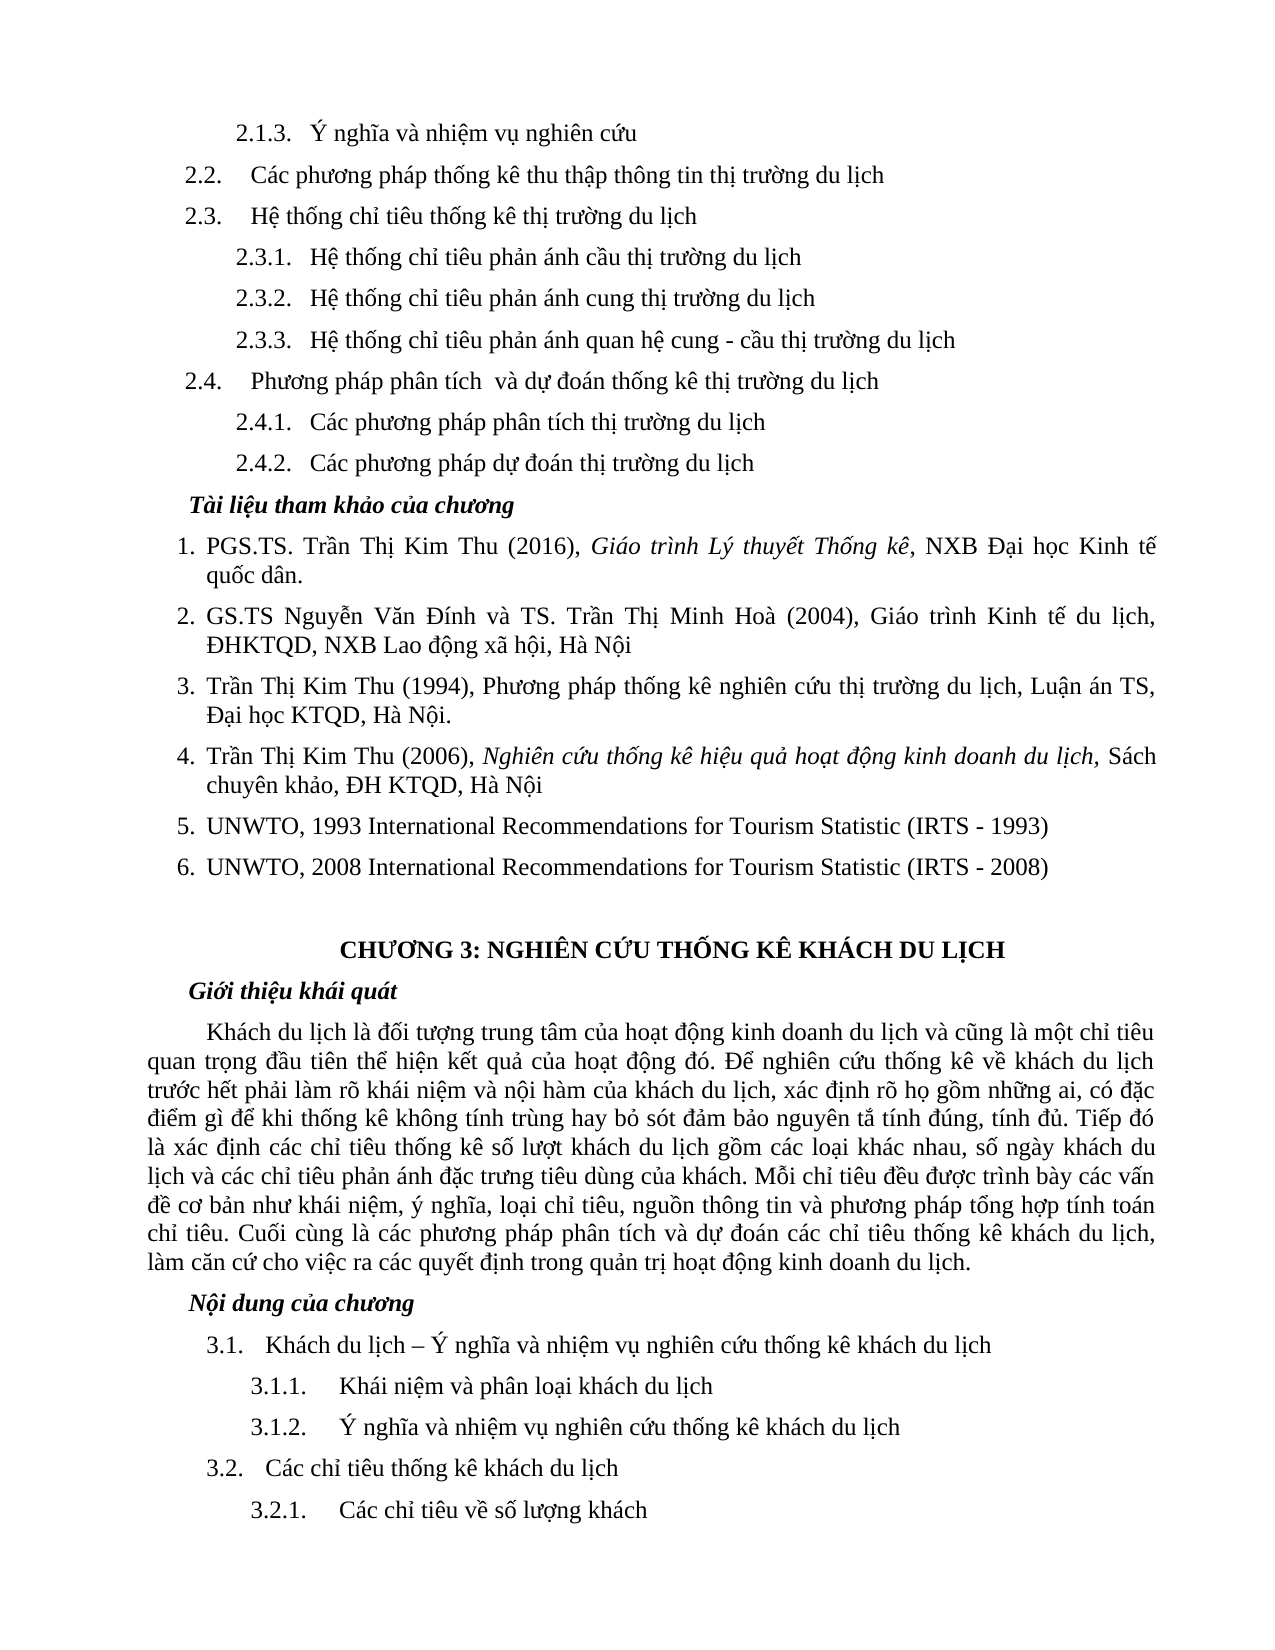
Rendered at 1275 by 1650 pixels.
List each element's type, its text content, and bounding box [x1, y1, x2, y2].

list Các chỉ tiêu về số lượng khách [250, 1495, 1156, 1523]
list PGS.TS. Trần Thị Kim Thu (2016), Giáo trình Lý thuyết Thống kê, NXB Đại học Kinh tế quốc dân. [177, 531, 1156, 588]
list Hệ thống chỉ tiêu thống kê thị trường du lịch [184, 201, 1156, 230]
list Các phương pháp phân tích thị trường du lịch [236, 407, 1156, 436]
list Các phương pháp thống kê thu thập thông tin thị trường du lịch [184, 160, 1156, 188]
list Khách du lịch – Ý nghĩa và nhiệm vụ nghiên cứu thống kê khách du lịch [206, 1330, 1156, 1358]
list Khái niệm và phân loại khách du lịch [250, 1371, 1156, 1400]
text Tài liệu tham khảo của chương [147, 490, 1156, 518]
list Hệ thống chỉ tiêu phản ánh quan hệ cung - cầu thị trường du lịch [236, 325, 1156, 353]
list UNWTO, 1993 International Recommendations for Tourism Statistic (IRTS - 1993) [177, 811, 1156, 840]
list Hệ thống chỉ tiêu phản ánh cung thị trường du lịch [236, 283, 1156, 312]
text CHƯƠNG 3: NGHIÊN CỨU THỐNG KÊ KHÁCH DU LỊCH [147, 935, 1156, 963]
list UNWTO, 2008 International Recommendations for Tourism Statistic (IRTS - 2008) [177, 852, 1156, 881]
list Phương pháp phân tích và dự đoán thống kê thị trường du lịch [184, 366, 1156, 395]
list Các phương pháp dự đoán thị trường du lịch [236, 448, 1156, 477]
list Ý nghĩa và nhiệm vụ nghiên cứu thống kê khách du lịch [250, 1412, 1156, 1441]
list Trần Thị Kim Thu (1994), Phương pháp thống kê nghiên cứu thị trường du lịch, Luận án TS, Đại học KTQD, Hà Nội. [177, 671, 1156, 728]
list GS.TS Nguyễn Văn Đính và TS. Trần Thị Minh Hoà (2004), Giáo trình Kinh tế du lịch, ĐHKTQD, NXB Lao động xã hội, Hà Nội [177, 601, 1156, 658]
text Giới thiệu khái quát [147, 976, 1156, 1005]
list Hệ thống chỉ tiêu phản ánh cầu thị trường du lịch [236, 242, 1156, 271]
list Các chỉ tiêu thống kê khách du lịch [206, 1453, 1156, 1482]
text Khách du lịch là đối tượng trung tâm của hoạt động kinh doanh du lịch và cũng là một chỉ tiêu quan trọng đầu tiên thể hiện kết quả của hoạt động đó. Để nghiên cứu thống kê về khách du lịch trước hết phải làm rõ khái niệm và nội hàm của khách du lịch, xác định rõ họ gồm những ai, có đặc điểm gì để khi thống kê không tính trùng hay bỏ sót đảm bảo nguyên tắ tính đúng, tính đủ. Tiếp đó là xác định các chỉ tiêu thống kê số lượt khách du lịch gồm các loại khác nhau, số ngày khách du lịch và các chỉ tiêu phản ánh đặc trưng tiêu dùng của khách. Mỗi chỉ tiêu đều được trình bày các vấn đề cơ bản như khái niệm, ý nghĩa, loại chỉ tiêu, nguồn thông tin và phương pháp tổng hợp tính toán chỉ tiêu. Cuối cùng là các phương pháp phân tích và dự đoán các chỉ tiêu thống kê khách du lịch, làm căn cứ cho việc ra các quyết định trong quản trị hoạt động kinh doanh du lịch. [147, 1017, 1156, 1276]
text Nội dung của chương [147, 1288, 1156, 1317]
list Trần Thị Kim Thu (2006), Nghiên cứu thống kê hiệu quả hoạt động kinh doanh du lịch, Sách chuyên khảo, ĐH KTQD, Hà Nội [177, 741, 1156, 798]
list Ý nghĩa và nhiệm vụ nghiên cứu [236, 118, 1156, 147]
